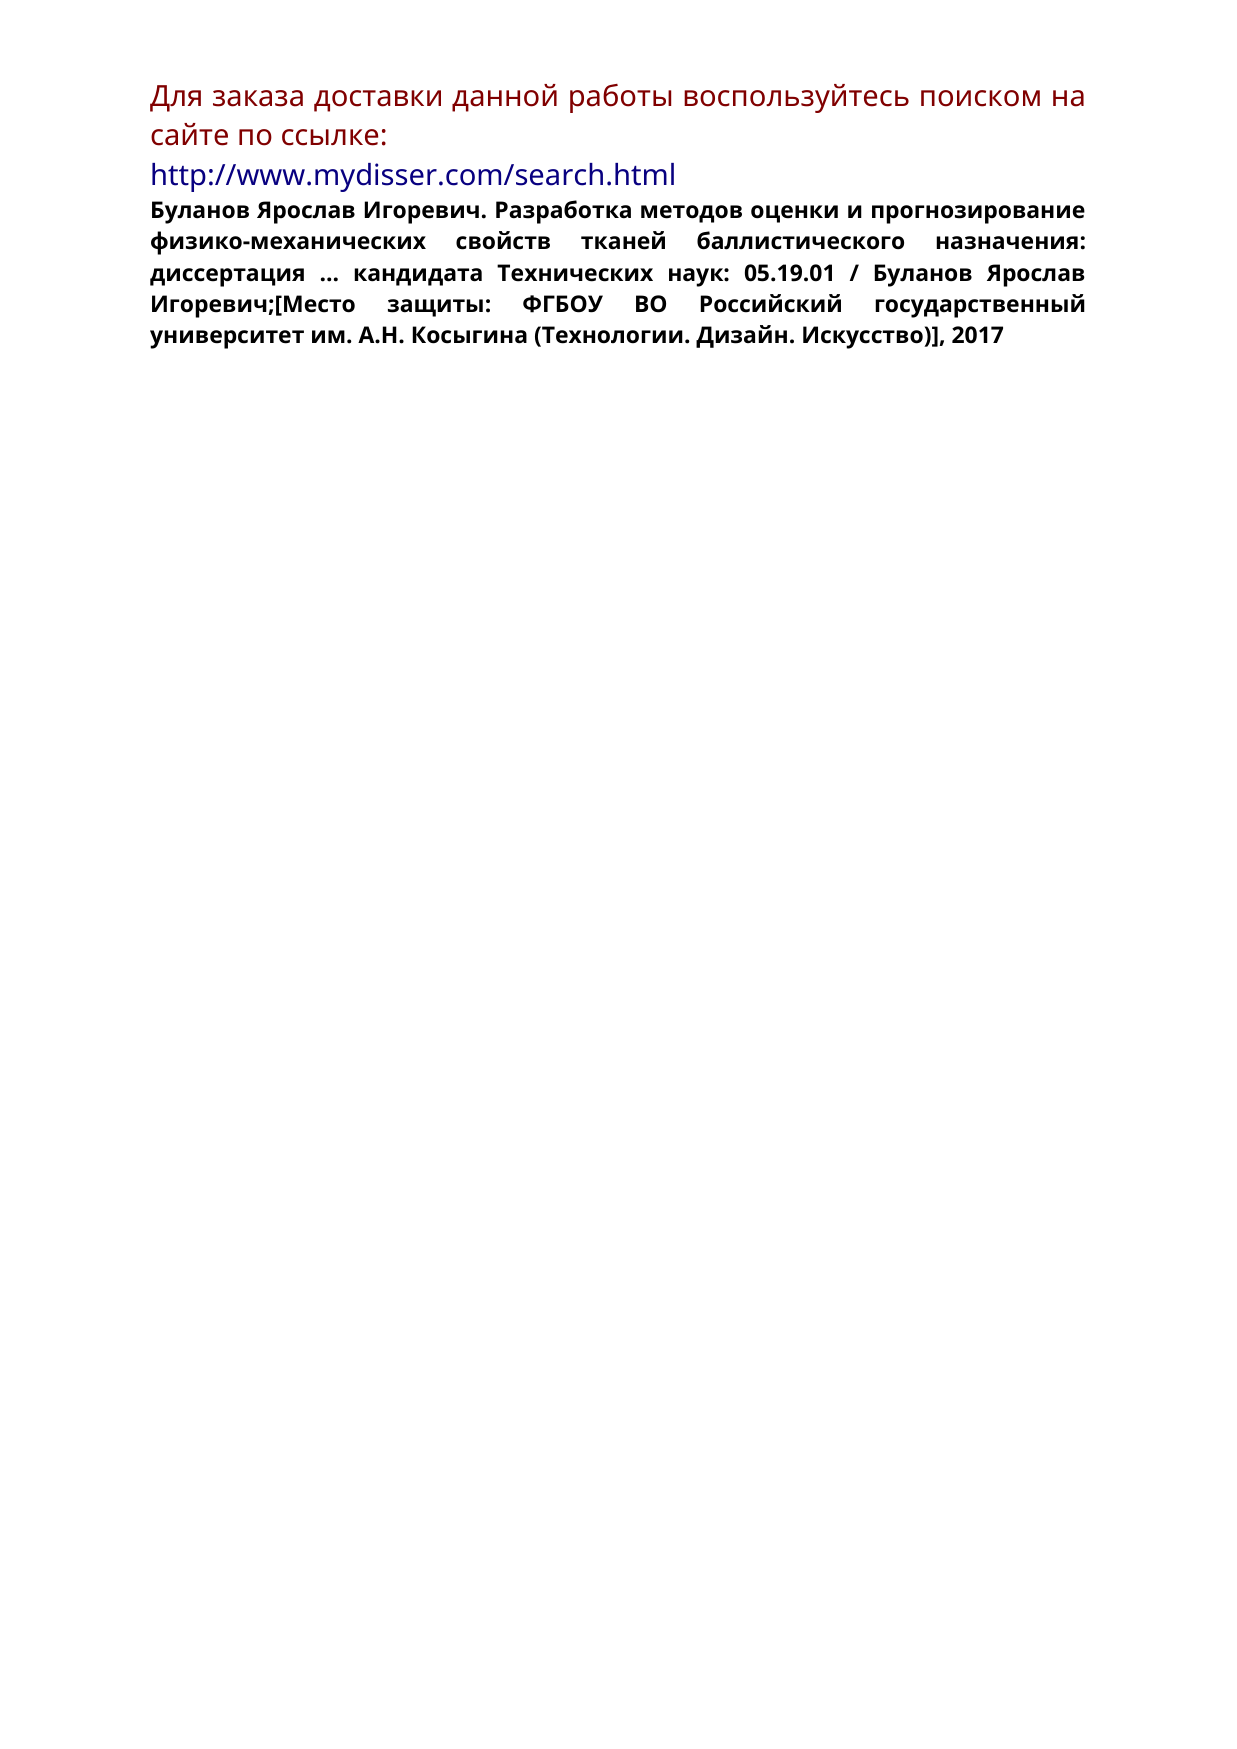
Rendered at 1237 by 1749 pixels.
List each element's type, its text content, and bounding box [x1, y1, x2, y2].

text Буланов Ярослав Игоревич. Разработка методов оценки и прогнозирование физико-механических свойств тканей баллистического назначения: диссертация ... кандидата Технических наук: 05.19.01 / Буланов Ярослав Игоревич;[Место защиты: ФГБОУ ВО Российский государственный университет им. А.Н. Косыгина (Технологии. Дизайн. Искусство)], 2017 [150, 194, 1086, 350]
